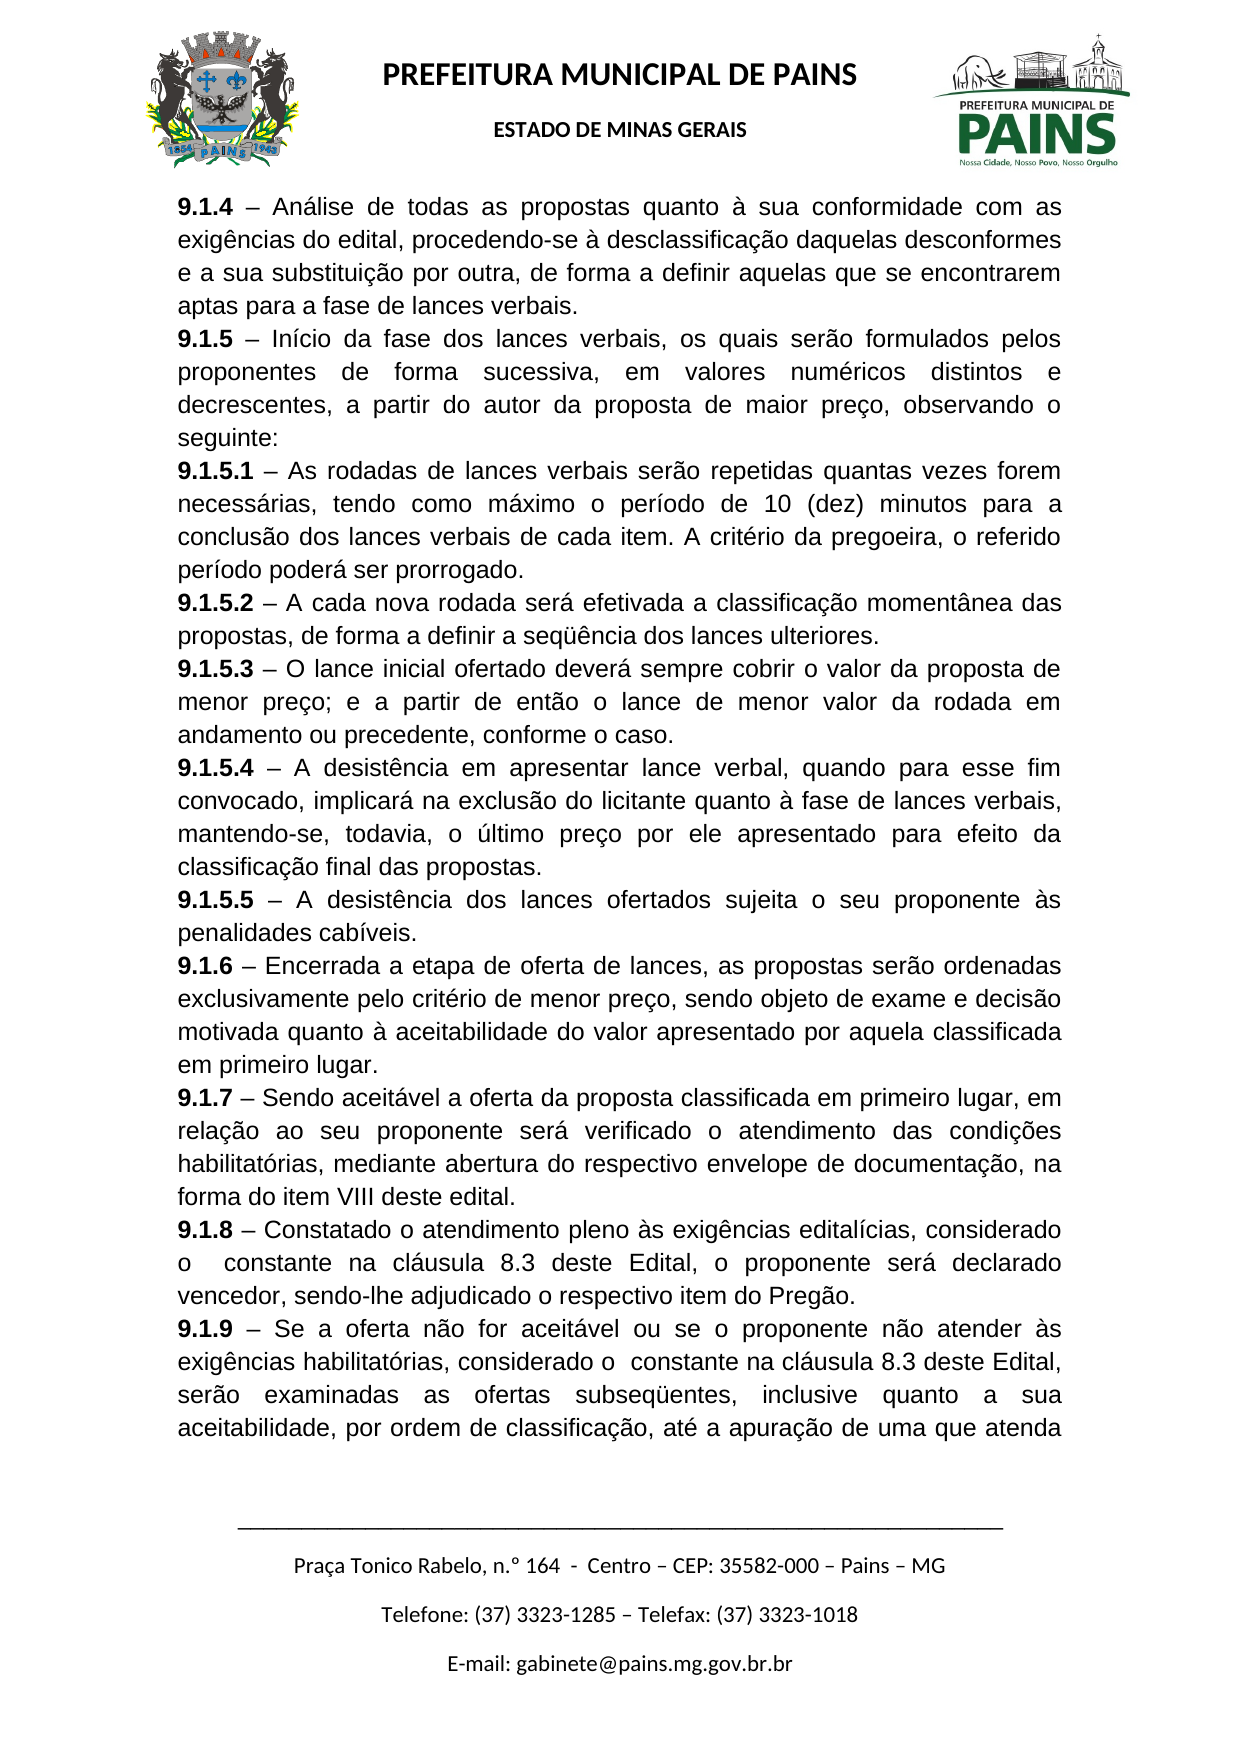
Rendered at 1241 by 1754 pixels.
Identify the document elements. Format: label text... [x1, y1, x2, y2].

text 9.1.5.5 – A desistência dos lances ofertados sujeita o seu proponente às penalidades cabíveis. [177, 885, 1063, 947]
text 9.1.5.3 – O lance inicial ofertado deverá sempre cobrir o valor da proposta de menor preço; e a partir de então o lance de menor valor da rodada em andamento ou precedente, conforme o caso. [177, 654, 1063, 749]
text 9.1.8 – Constatado o atendimento pleno às exigências editalícias, considerado o constante na cláusula 8.3 deste Edital, o proponente será declarado vencedor, sendo-lhe adjudicado o respectivo item do Pregão. [177, 1215, 1063, 1310]
text 9.1.4 – Análise de todas as propostas quanto à sua conformidade com as exigências do edital, procedendo-se à desclassificação daquelas desconformes e a sua substituição por outra, de forma a definir aquelas que se encontrarem aptas para a fase de lances verbais. [177, 192, 1063, 319]
text 9.1.5.2 – A cada nova rodada será efetivada a classificação momentânea das propostas, de forma a definir a seqüência dos lances ulteriores. [177, 588, 1063, 649]
text 9.1.5.1 – As rodadas de lances verbais serão repetidas quantas vezes forem necessárias, tendo como máximo o período de 10 (dez) minutos para a conclusão dos lances verbais de cada item. A critério da pregoeira, o referido período poderá ser prorrogado. [177, 456, 1063, 583]
text 9.1.7 – Sendo aceitável a oferta da proposta classificada em primeiro lugar, em relação ao seu proponente será verificado o atendimento das condições habilitatórias, mediante abertura do respectivo envelope de documentação, na forma do item VIII deste edital. [177, 1083, 1063, 1211]
picture [929, 28, 1143, 176]
text 9.1.5 – Início da fase dos lances verbais, os quais serão formulados pelos proponentes de forma sucessiva, em valores numéricos distintos e decrescentes, a partir do autor da proposta de maior preço, observando o seguinte: [177, 324, 1063, 451]
text 9.1.6 – Encerrada a etapa de oferta de lances, as propostas serão ordenadas exclusivamente pelo critério de menor preço, sendo objeto de exame e decisão motivada quanto à aceitabilidade do valor apresentado por aquela classificada em primeiro lugar. [177, 951, 1063, 1079]
text 9.1.5.4 – A desistência em apresentar lance verbal, quando para esse fim convocado, implicará na exclusão do licitante quanto à fase de lances verbais, mantendo-se, todavia, o último preço por ele apresentado para efeito da classificação final das propostas. [177, 753, 1063, 881]
